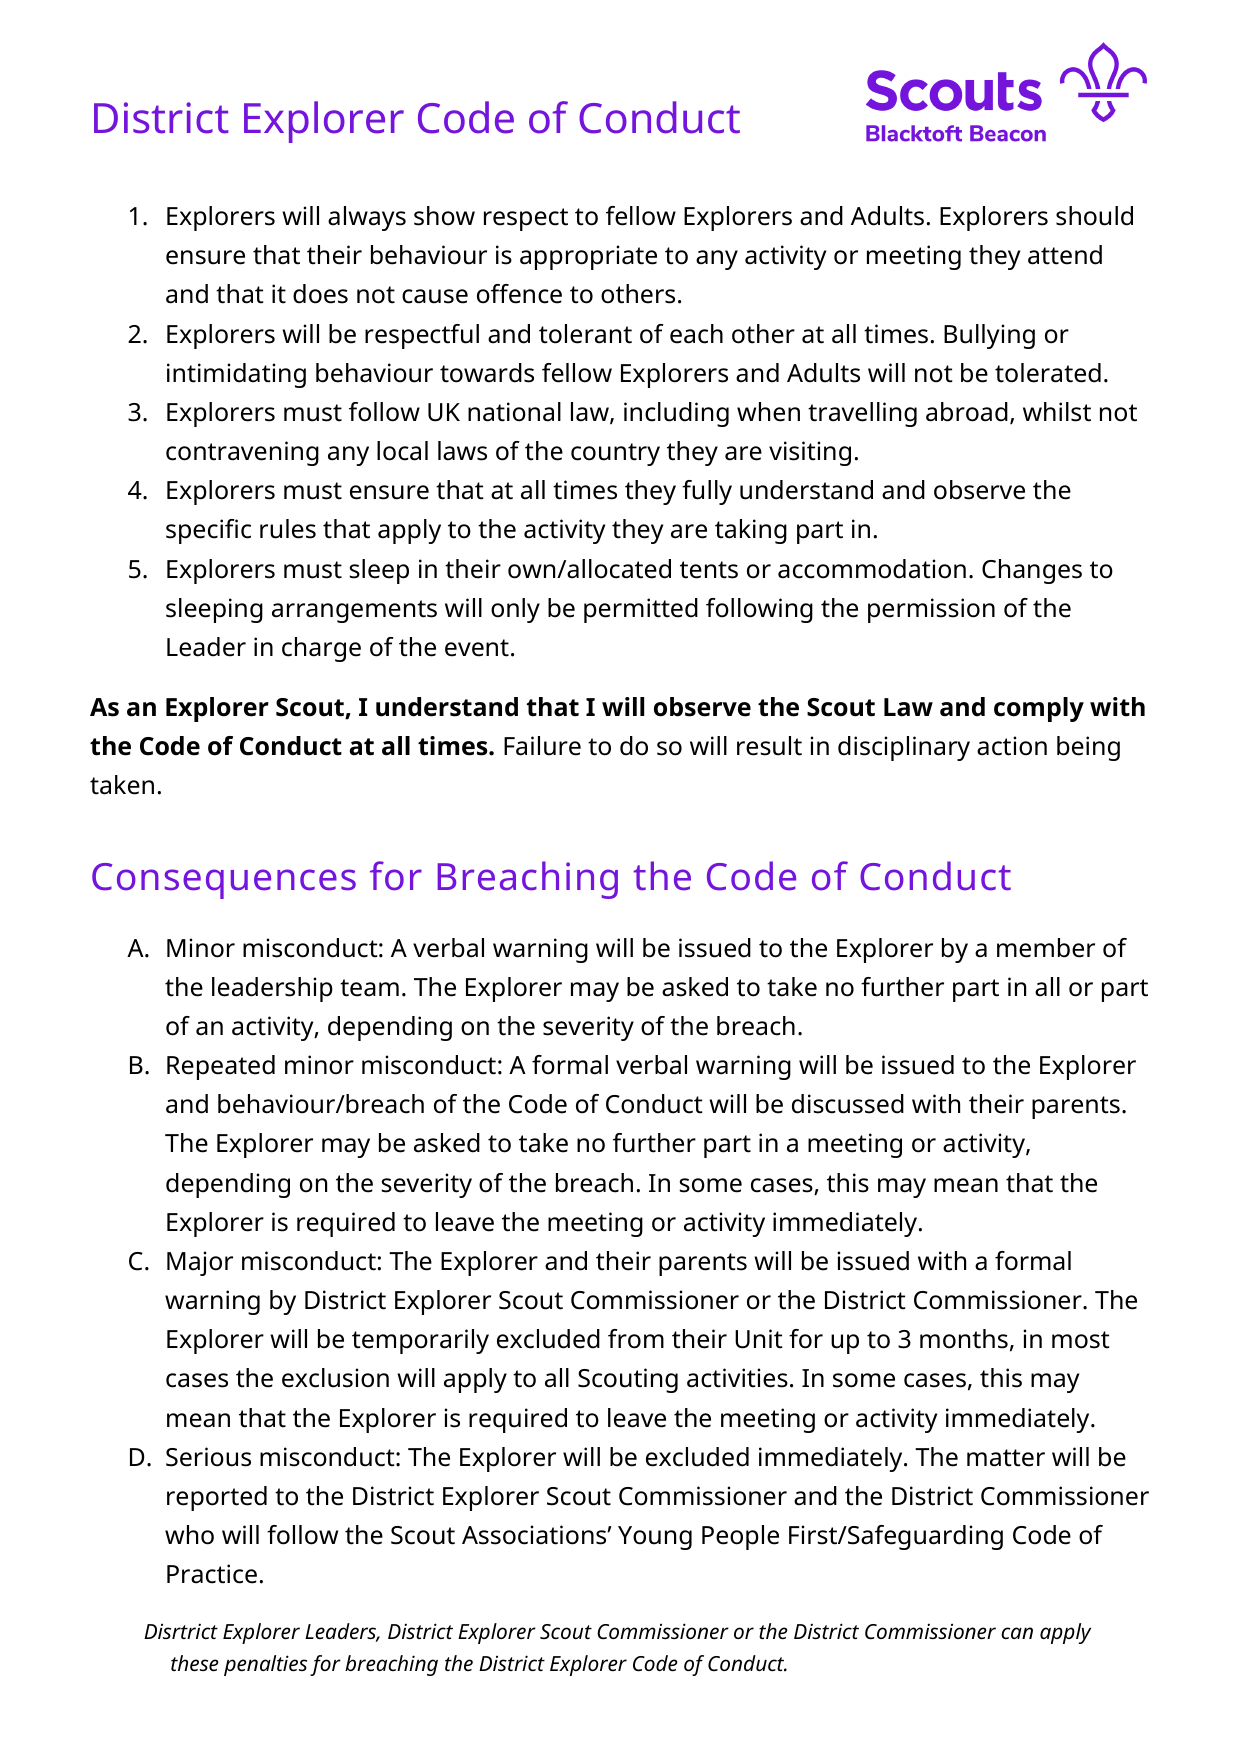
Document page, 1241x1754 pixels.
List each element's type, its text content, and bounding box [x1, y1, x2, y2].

list Serious misconduct: The Explorer will be excluded immediately. The matter will be reported to the District Explorer Scout Commissioner and the District Commissioner who will follow the Scout Associations’ Young People First/Safeguarding Code of Practice. [127, 1439, 1150, 1591]
text Consequences for Breaching the Code of Conduct [90, 851, 1150, 902]
list Minor misconduct: A verbal warning will be issued to the Explorer by a member of the leadership team. The Explorer may be asked to take no further part in all or part of an activity, depending on the severity of the breach. [127, 930, 1150, 1043]
list Explorers must sleep in their own/allocated tents or accommodation. Changes to sleeping arrangements will only be permitted following the permission of the Leader in charge of the event. [127, 551, 1150, 664]
list Explorers must follow UK national law, including when travelling abroad, whilst not contravening any local laws of the country they are visiting. [127, 394, 1150, 468]
list Explorers will always show respect to fellow Explorers and Adults. Explorers should ensure that their behaviour is appropriate to any activity or meeting they attend and that it does not cause offence to others. [127, 199, 1150, 311]
text District Explorer Code of Conduct [90, 89, 838, 145]
list Repeated minor misconduct: A formal verbal warning will be issued to the Explorer and behaviour/breach of the Code of Conduct will be discussed with their parents. The Explorer may be asked to take no further part in a meeting or activity, depending on the severity of the breach. In some cases, this may mean that the Explorer is required to leave the meeting or activity immediately. [127, 1048, 1150, 1238]
picture [838, 18, 1169, 166]
text As an Explorer Scout, I understand that I will observe the Scout Law and comply with the Code of Conduct at all times. Failure to do so will result in disciplinary action being taken. [90, 689, 1150, 802]
list Explorers must ensure that at all times they fully understand and observe the specific rules that apply to the activity they are taking part in. [127, 473, 1150, 546]
list Major misconduct: The Explorer and their parents will be issued with a formal warning by District Explorer Scout Commissioner or the District Commissioner. The Explorer will be temporarily excluded from their Unit for up to 3 months, in most cases the exclusion will apply to all Scouting activities. In some cases, this may mean that the Explorer is required to leave the meeting or activity immediately. [127, 1243, 1150, 1434]
list Explorers will be respectful and tolerant of each other at all times. Bullying or intimidating behaviour towards fellow Explorers and Adults will not be tolerated. [127, 316, 1150, 389]
text Disrtrict Explorer Leaders, District Explorer Scout Commissioner or the District Commissioner can apply these penalties for breaching the District Explorer Code of Conduct. [90, 1617, 1150, 1678]
